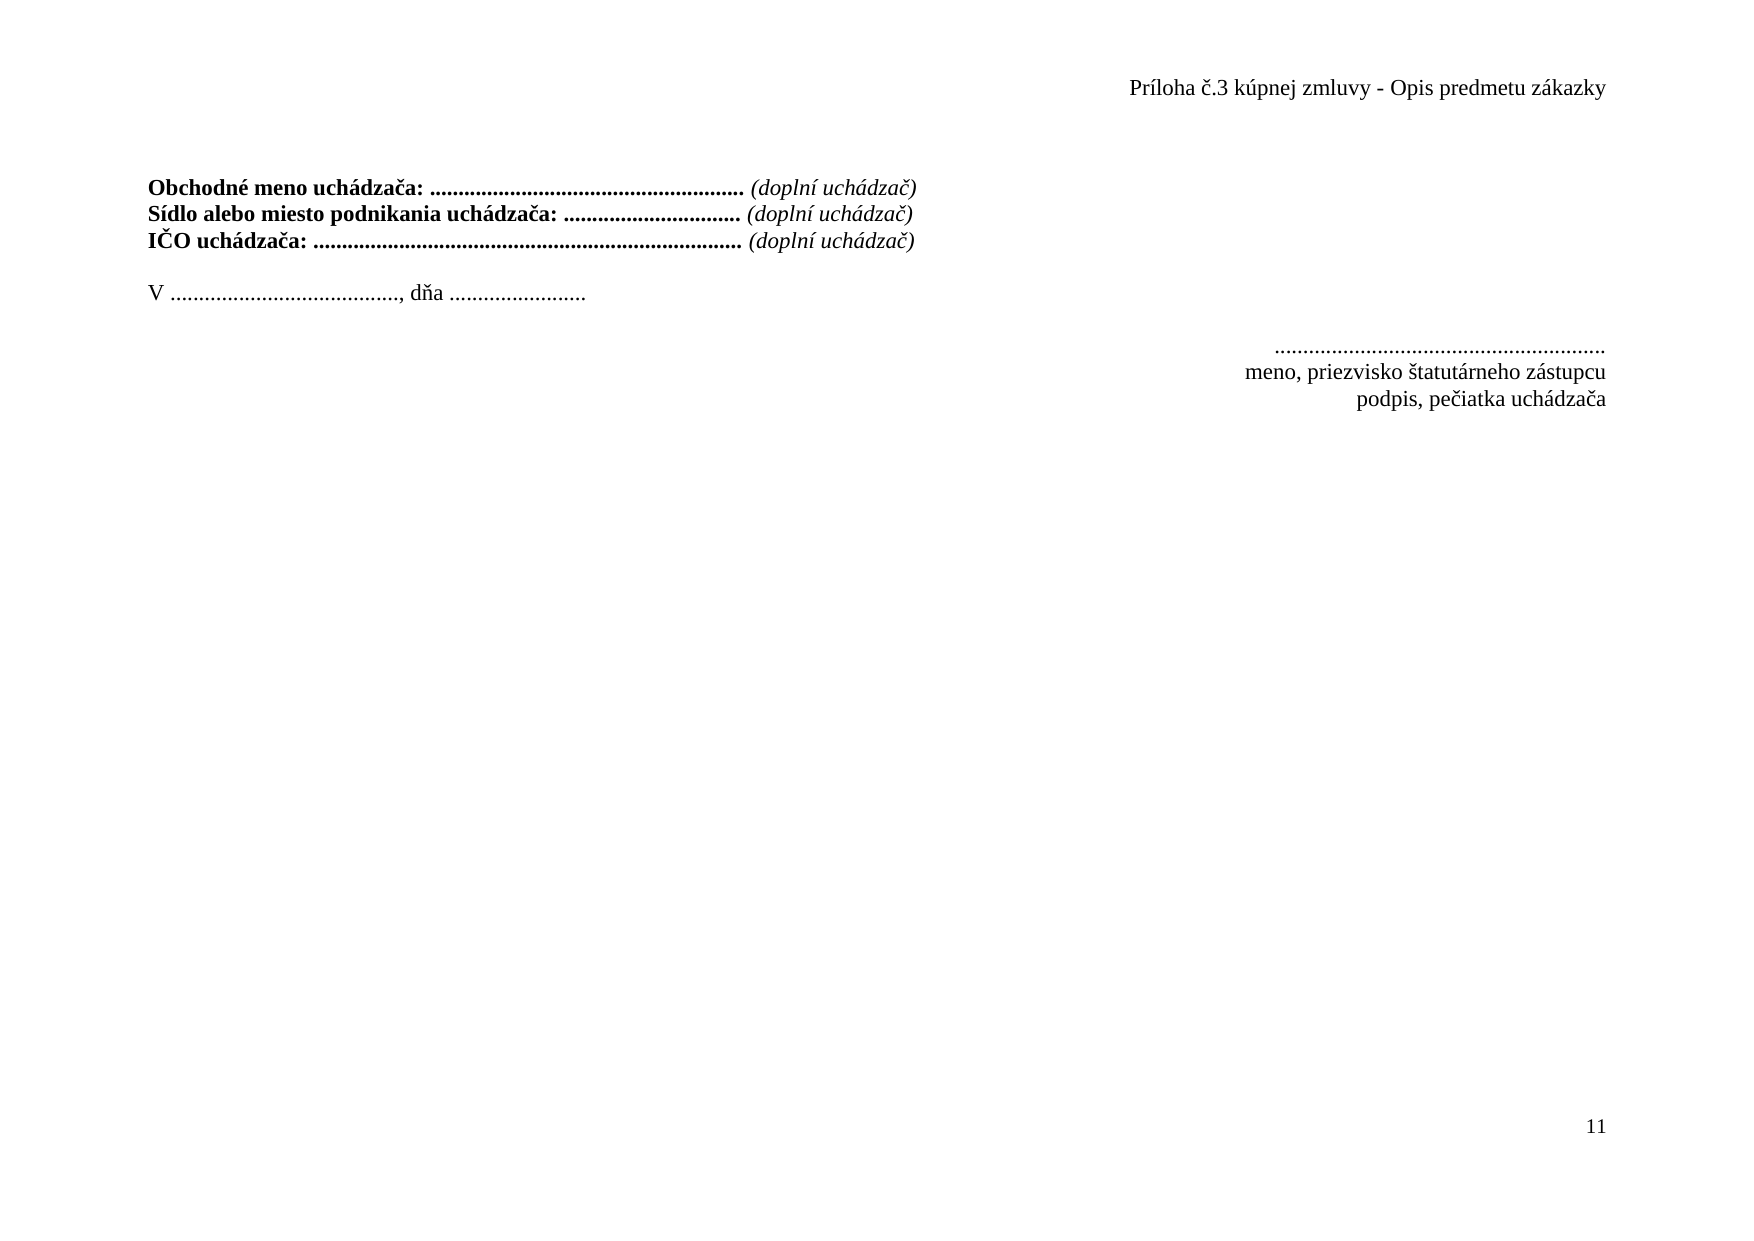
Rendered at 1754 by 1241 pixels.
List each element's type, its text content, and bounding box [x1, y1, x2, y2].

text .......................................................... [148, 332, 1606, 358]
text IČO uchádzača: ........................................................................... (doplní uchádzač) [148, 227, 1606, 253]
text Obchodné meno uchádzača: ....................................................... (doplní uchádzač) [148, 174, 1606, 200]
text Sídlo alebo miesto podnikania uchádzača: ............................... (doplní uchádzač) [148, 200, 1606, 227]
text V ........................................, dňa ........................ [148, 279, 1606, 306]
list meno, priezvisko štatutárneho zástupcu [148, 358, 1606, 385]
text podpis, pečiatka uchádzača [148, 385, 1606, 411]
